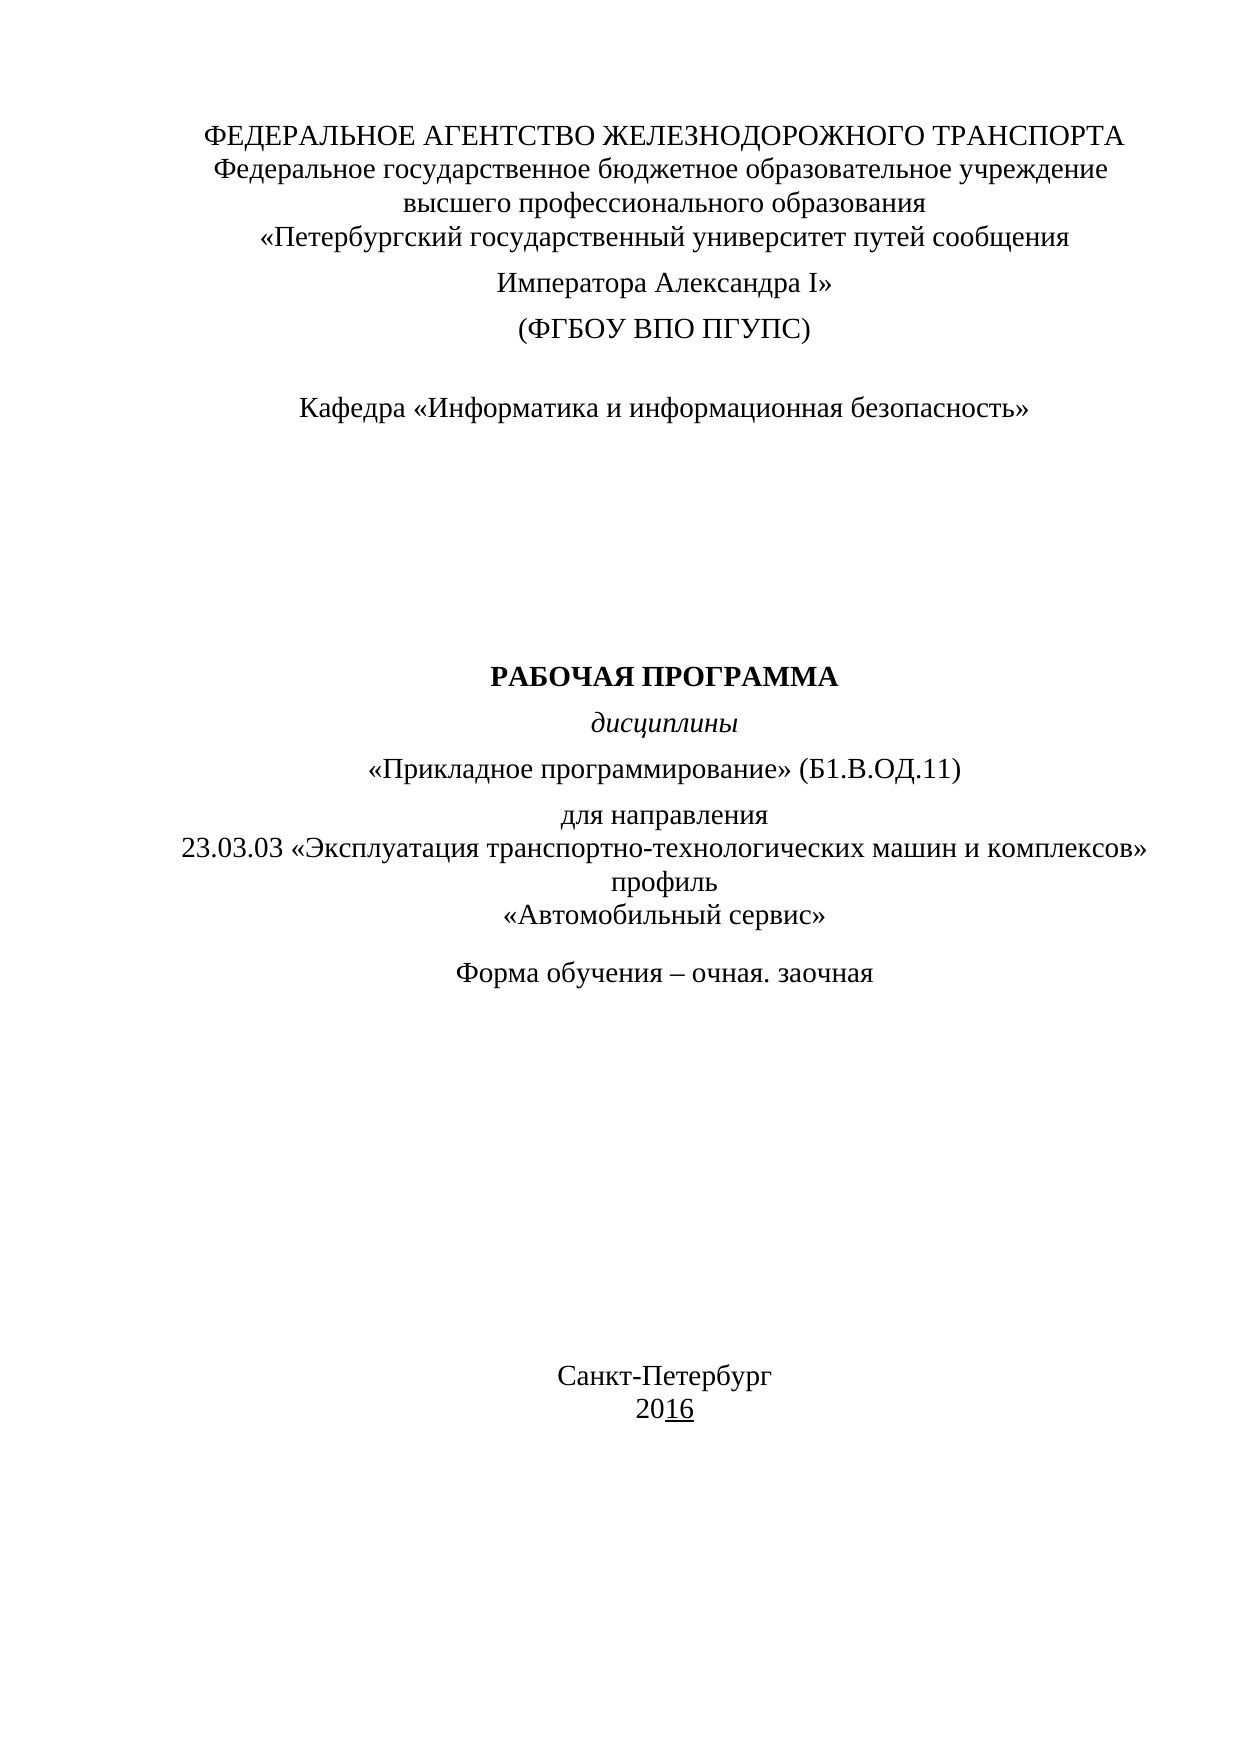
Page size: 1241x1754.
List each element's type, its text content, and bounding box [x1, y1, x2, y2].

text 2016 [177, 1391, 1152, 1425]
text профиль [177, 864, 1152, 897]
text РАБОЧАЯ ПРОГРАММА [177, 659, 1152, 692]
text ФЕДЕРАЛЬНОЕ АГЕНТСТВО ЖЕЛЕЗНОДОРОЖНОГО ТРАНСПОРТА [177, 118, 1152, 152]
text «Петербургский государственный университет путей сообщения [177, 219, 1152, 252]
text (ФГБОУ ВПО ПГУПС) [177, 311, 1152, 344]
text Форма обучения – очная. заочная [177, 955, 1152, 989]
text Императора Александра I» [177, 265, 1152, 298]
text Кафедра «Информатика и информационная безопасность» [177, 390, 1152, 424]
text Федеральное государственное бюджетное образовательное учреждение высшего профессионального образования [177, 152, 1152, 219]
text 23.03.03 «Эксплуатация транспортно-технологических машин и комплексов» [177, 830, 1152, 864]
text «Прикладное программирование» (Б1.В.ОД.11) [177, 751, 1152, 784]
text дисциплины [177, 705, 1152, 738]
text для направления [177, 797, 1152, 830]
text Санкт-Петербург [177, 1358, 1152, 1391]
text «Автомобильный сервис» [177, 897, 1152, 931]
